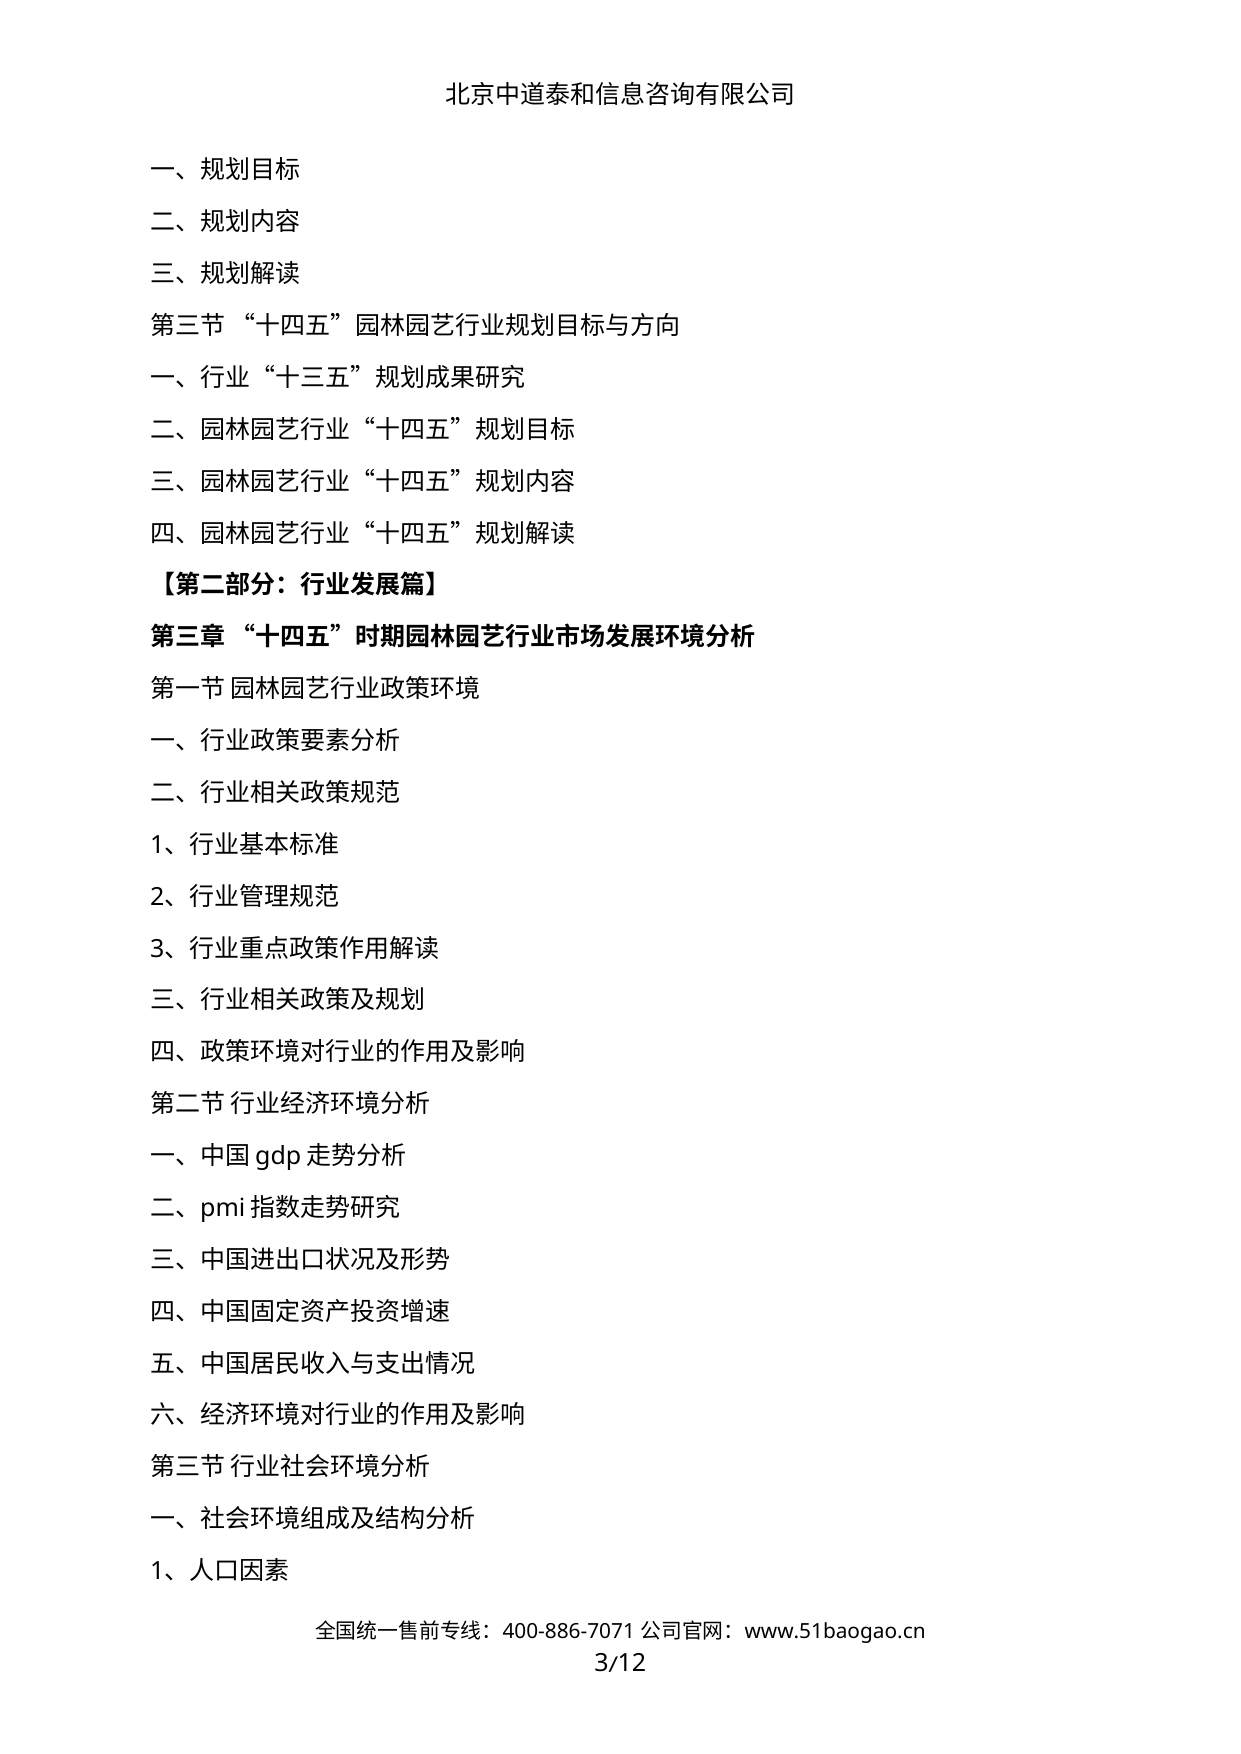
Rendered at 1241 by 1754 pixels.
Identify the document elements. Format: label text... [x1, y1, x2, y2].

text 第三章 “十四五”时期园林园艺行业市场发展环境分析 [150, 617, 1090, 653]
text 【第二部分：行业发展篇】 [150, 565, 1090, 601]
text 第三节 行业社会环境分析 [150, 1447, 1090, 1483]
text 三、园林园艺行业“十四五”规划内容 [150, 461, 1090, 497]
text 六、经济环境对行业的作用及影响 [150, 1395, 1090, 1431]
text 3、行业重点政策作用解读 [150, 928, 1090, 964]
text 四、中国固定资产投资增速 [150, 1291, 1090, 1327]
text 1、人口因素 [150, 1551, 1090, 1587]
text 1、行业基本标准 [150, 824, 1090, 861]
text 二、行业相关政策规范 [150, 772, 1090, 809]
text 第一节 园林园艺行业政策环境 [150, 669, 1090, 705]
text 一、规划目标 [150, 150, 1090, 186]
text 2、行业管理规范 [150, 876, 1090, 912]
text 一、行业政策要素分析 [150, 721, 1090, 757]
text 一、社会环境组成及结构分析 [150, 1499, 1090, 1535]
text 二、pmi指数走势研究 [150, 1187, 1090, 1224]
text 三、行业相关政策及规划 [150, 980, 1090, 1016]
text 三、规划解读 [150, 254, 1090, 290]
text 三、中国进出口状况及形势 [150, 1239, 1090, 1276]
text 第三节 “十四五”园林园艺行业规划目标与方向 [150, 306, 1090, 342]
text 一、行业“十三五”规划成果研究 [150, 357, 1090, 394]
text 四、政策环境对行业的作用及影响 [150, 1032, 1090, 1068]
text 二、规划内容 [150, 202, 1090, 238]
text 五、中国居民收入与支出情况 [150, 1343, 1090, 1379]
text 一、中国gdp走势分析 [150, 1136, 1090, 1172]
text 二、园林园艺行业“十四五”规划目标 [150, 409, 1090, 446]
text 第二节 行业经济环境分析 [150, 1084, 1090, 1120]
text 四、园林园艺行业“十四五”规划解读 [150, 513, 1090, 549]
